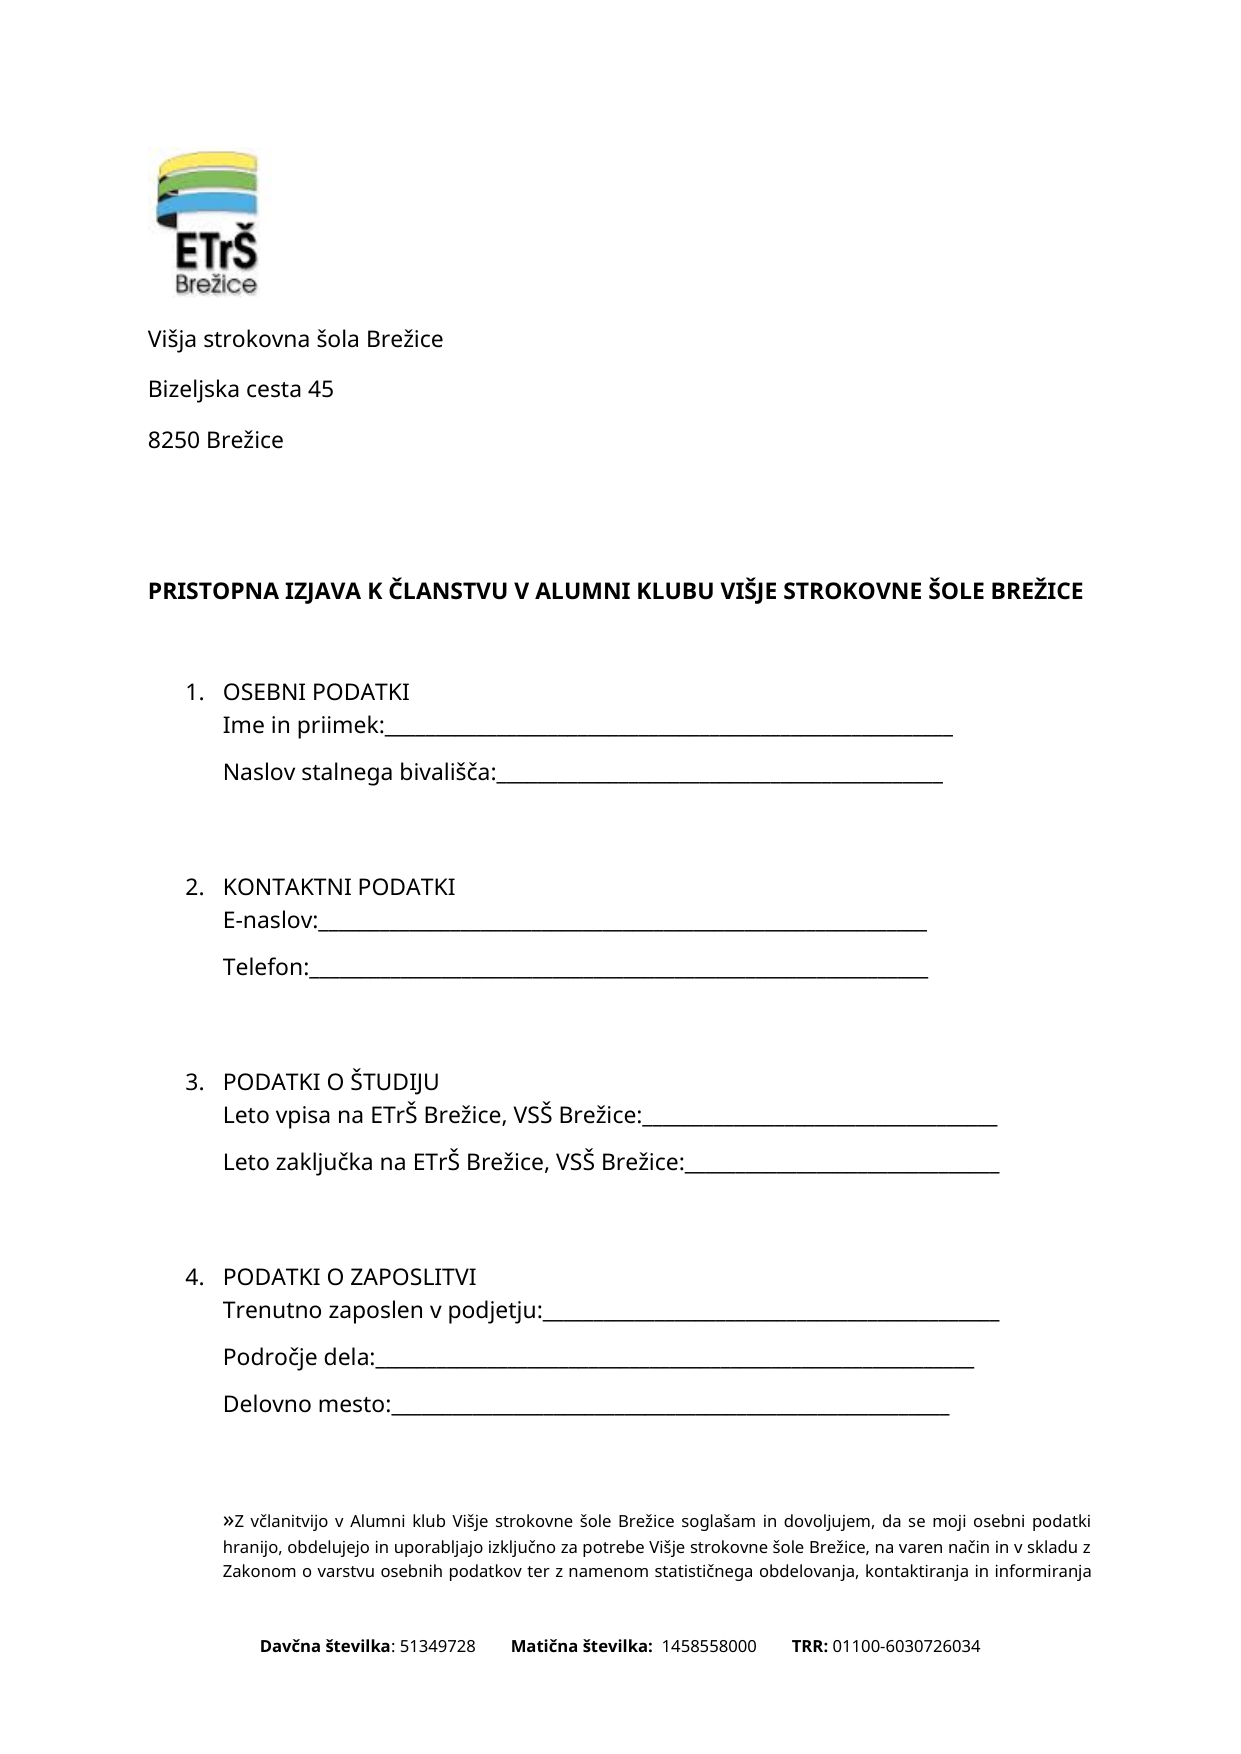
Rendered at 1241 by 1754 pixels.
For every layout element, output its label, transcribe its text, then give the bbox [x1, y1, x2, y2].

list PODATKI O ŠTUDIJU [185, 1066, 1093, 1097]
list Delovno mesto:_______________________________________________________ [223, 1388, 1093, 1419]
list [223, 1502, 1093, 1583]
list OSEBNI PODATKI [185, 676, 1093, 707]
list Telefon:_____________________________________________________________ [223, 951, 1093, 982]
text 8250 Brežice [148, 423, 1093, 455]
list Naslov stalnega bivališča:____________________________________________ [223, 756, 1093, 787]
text Bizeljska cesta 45 [148, 373, 1093, 404]
list Leto zaključka na ETrŠ Brežice, VSŠ Brežice:_______________________________ [223, 1146, 1093, 1177]
list Ime in priimek:________________________________________________________ [223, 709, 1093, 741]
list Leto vpisa na ETrŠ Brežice, VSŠ Brežice:___________________________________ [223, 1099, 1093, 1131]
list Trenutno zaposlen v podjetju:_____________________________________________ [223, 1294, 1093, 1326]
text PRISTOPNA IZJAVA K ČLANSTVU V ALUMNI KLUBU VIŠJE STROKOVNE ŠOLE BREŽICE [148, 575, 1093, 606]
text Višja strokovna šola Brežice [148, 323, 1093, 354]
list PODATKI O ZAPOSLITVI [185, 1261, 1093, 1292]
list E-naslov:____________________________________________________________ [223, 904, 1093, 936]
list Področje dela:___________________________________________________________ [223, 1341, 1093, 1372]
list KONTAKTNI PODATKI [185, 871, 1093, 902]
picture [147, 147, 273, 304]
